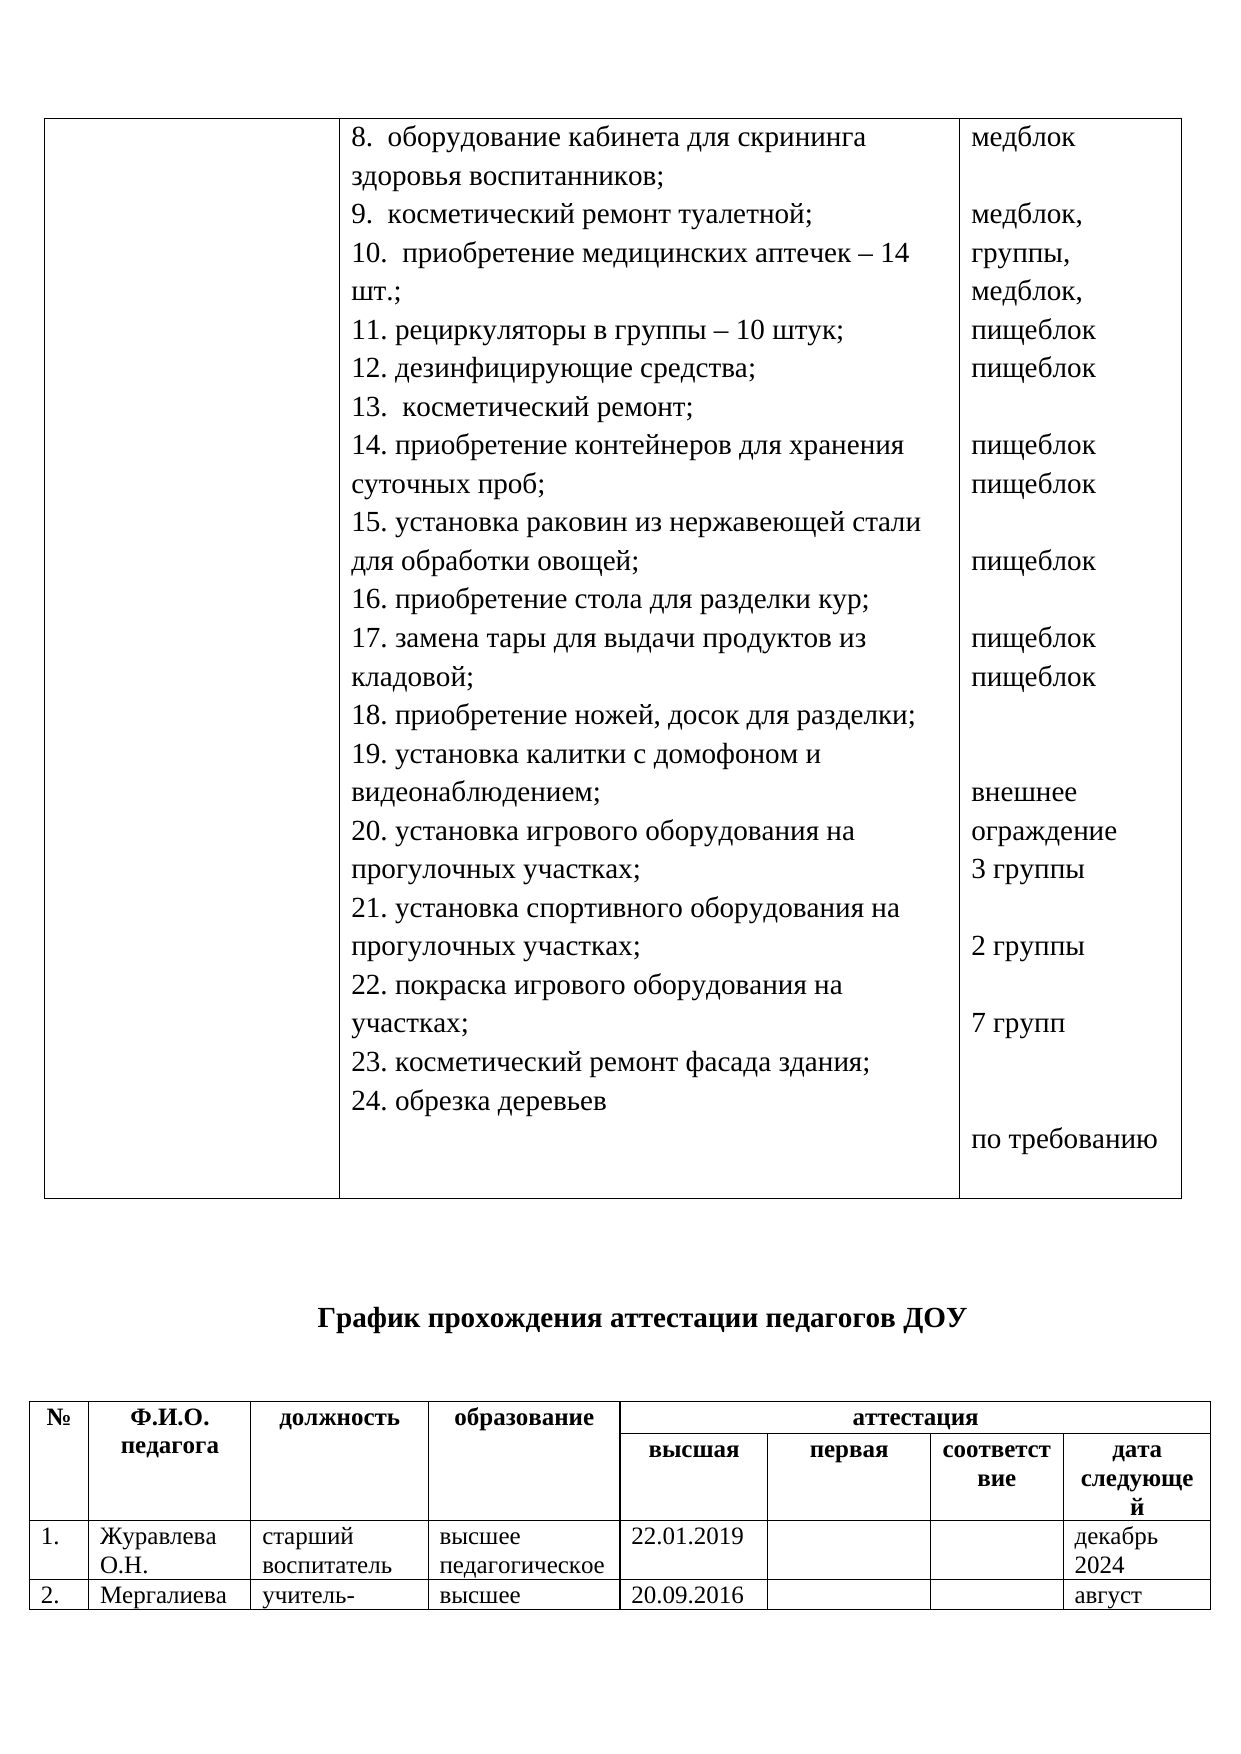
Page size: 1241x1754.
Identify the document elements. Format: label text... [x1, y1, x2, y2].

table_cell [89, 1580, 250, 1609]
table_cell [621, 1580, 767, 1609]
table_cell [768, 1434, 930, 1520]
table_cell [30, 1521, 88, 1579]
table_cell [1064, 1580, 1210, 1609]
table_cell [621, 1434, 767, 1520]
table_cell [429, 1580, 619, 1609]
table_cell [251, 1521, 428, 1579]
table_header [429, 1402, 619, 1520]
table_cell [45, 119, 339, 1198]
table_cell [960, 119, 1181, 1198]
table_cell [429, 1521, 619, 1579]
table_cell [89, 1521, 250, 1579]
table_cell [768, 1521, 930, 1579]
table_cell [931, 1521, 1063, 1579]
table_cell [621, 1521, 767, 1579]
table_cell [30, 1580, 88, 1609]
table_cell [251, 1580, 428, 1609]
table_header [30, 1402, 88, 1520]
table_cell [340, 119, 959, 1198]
text График прохождения аттестации педагогов ДОУ [118, 1300, 1167, 1333]
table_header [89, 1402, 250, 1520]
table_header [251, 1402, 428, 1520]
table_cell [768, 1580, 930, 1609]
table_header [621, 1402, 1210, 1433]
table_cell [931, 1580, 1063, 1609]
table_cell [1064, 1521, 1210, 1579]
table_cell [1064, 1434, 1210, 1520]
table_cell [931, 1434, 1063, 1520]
